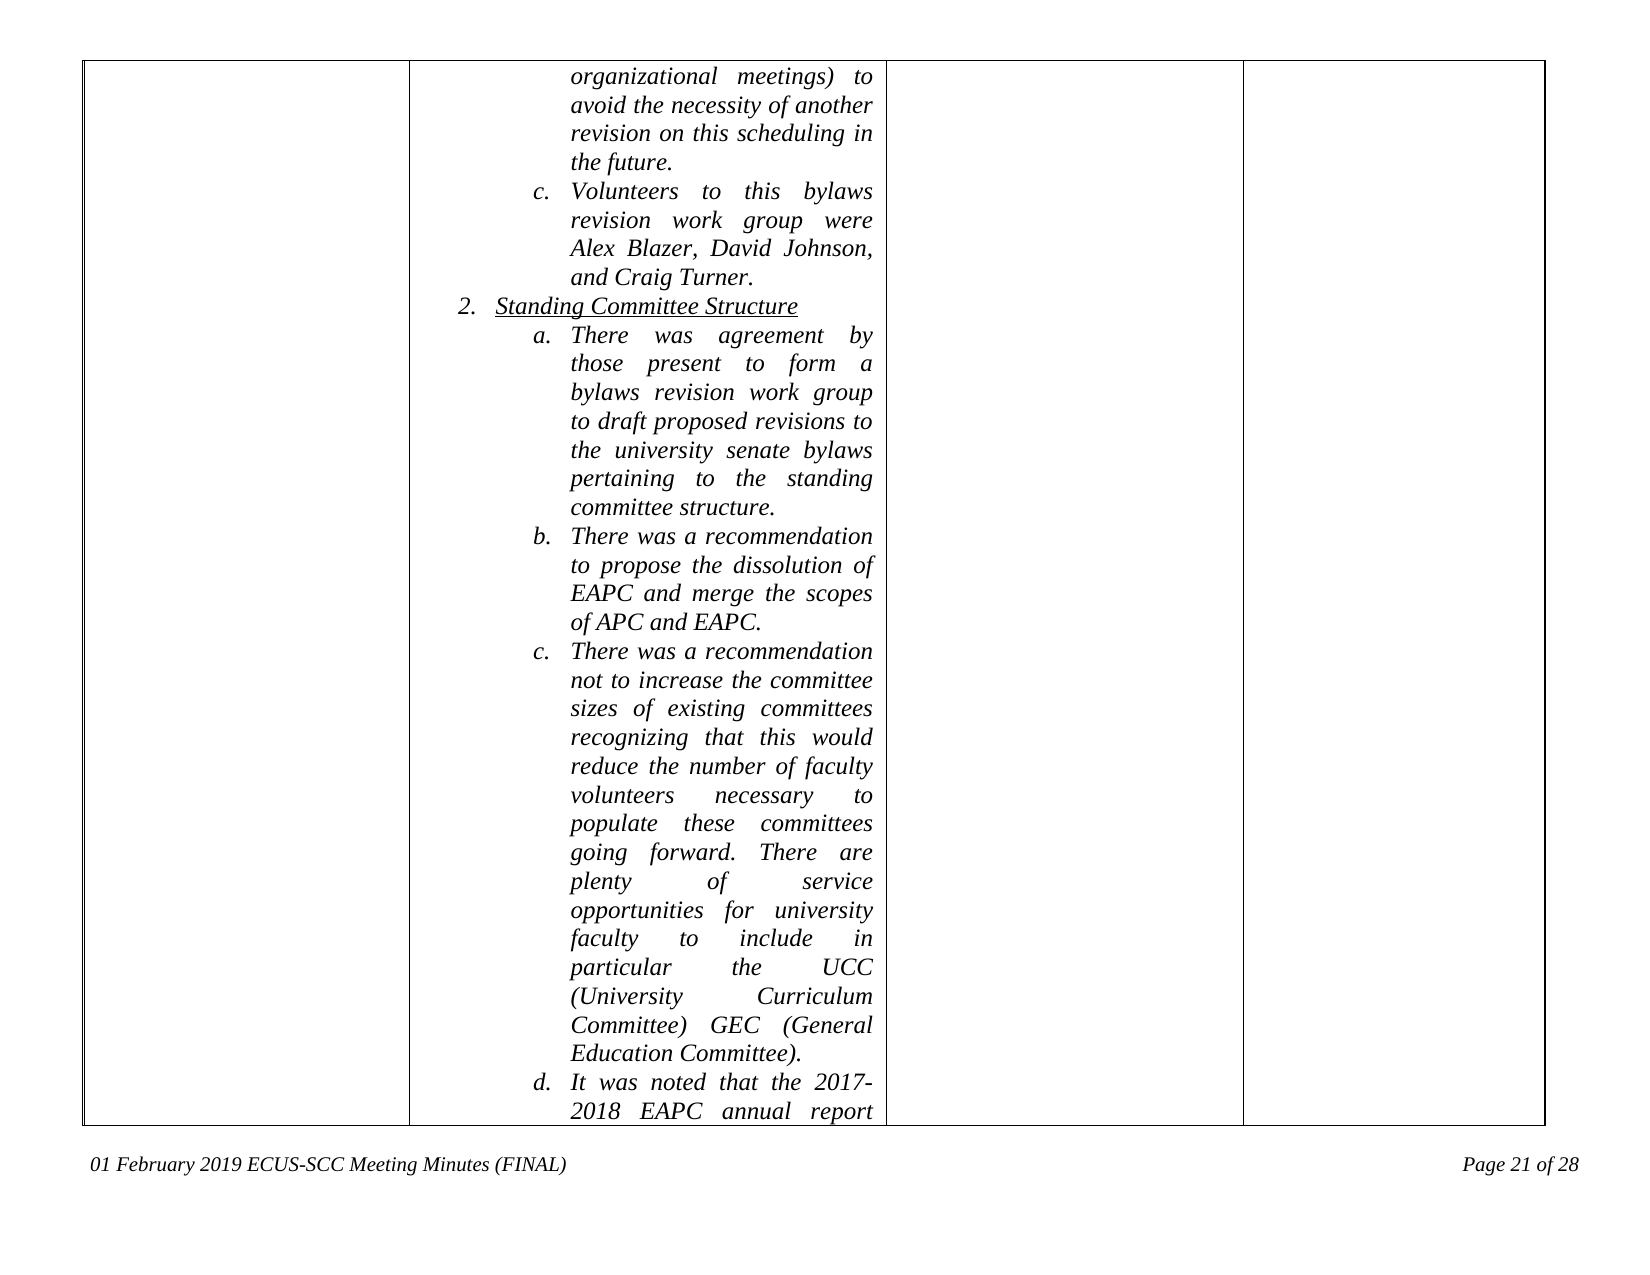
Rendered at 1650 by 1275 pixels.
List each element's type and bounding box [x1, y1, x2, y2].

table_cell [887, 61, 1243, 1125]
table_cell [410, 61, 886, 1125]
table_cell [85, 61, 409, 1125]
table_cell [1244, 61, 1544, 1125]
